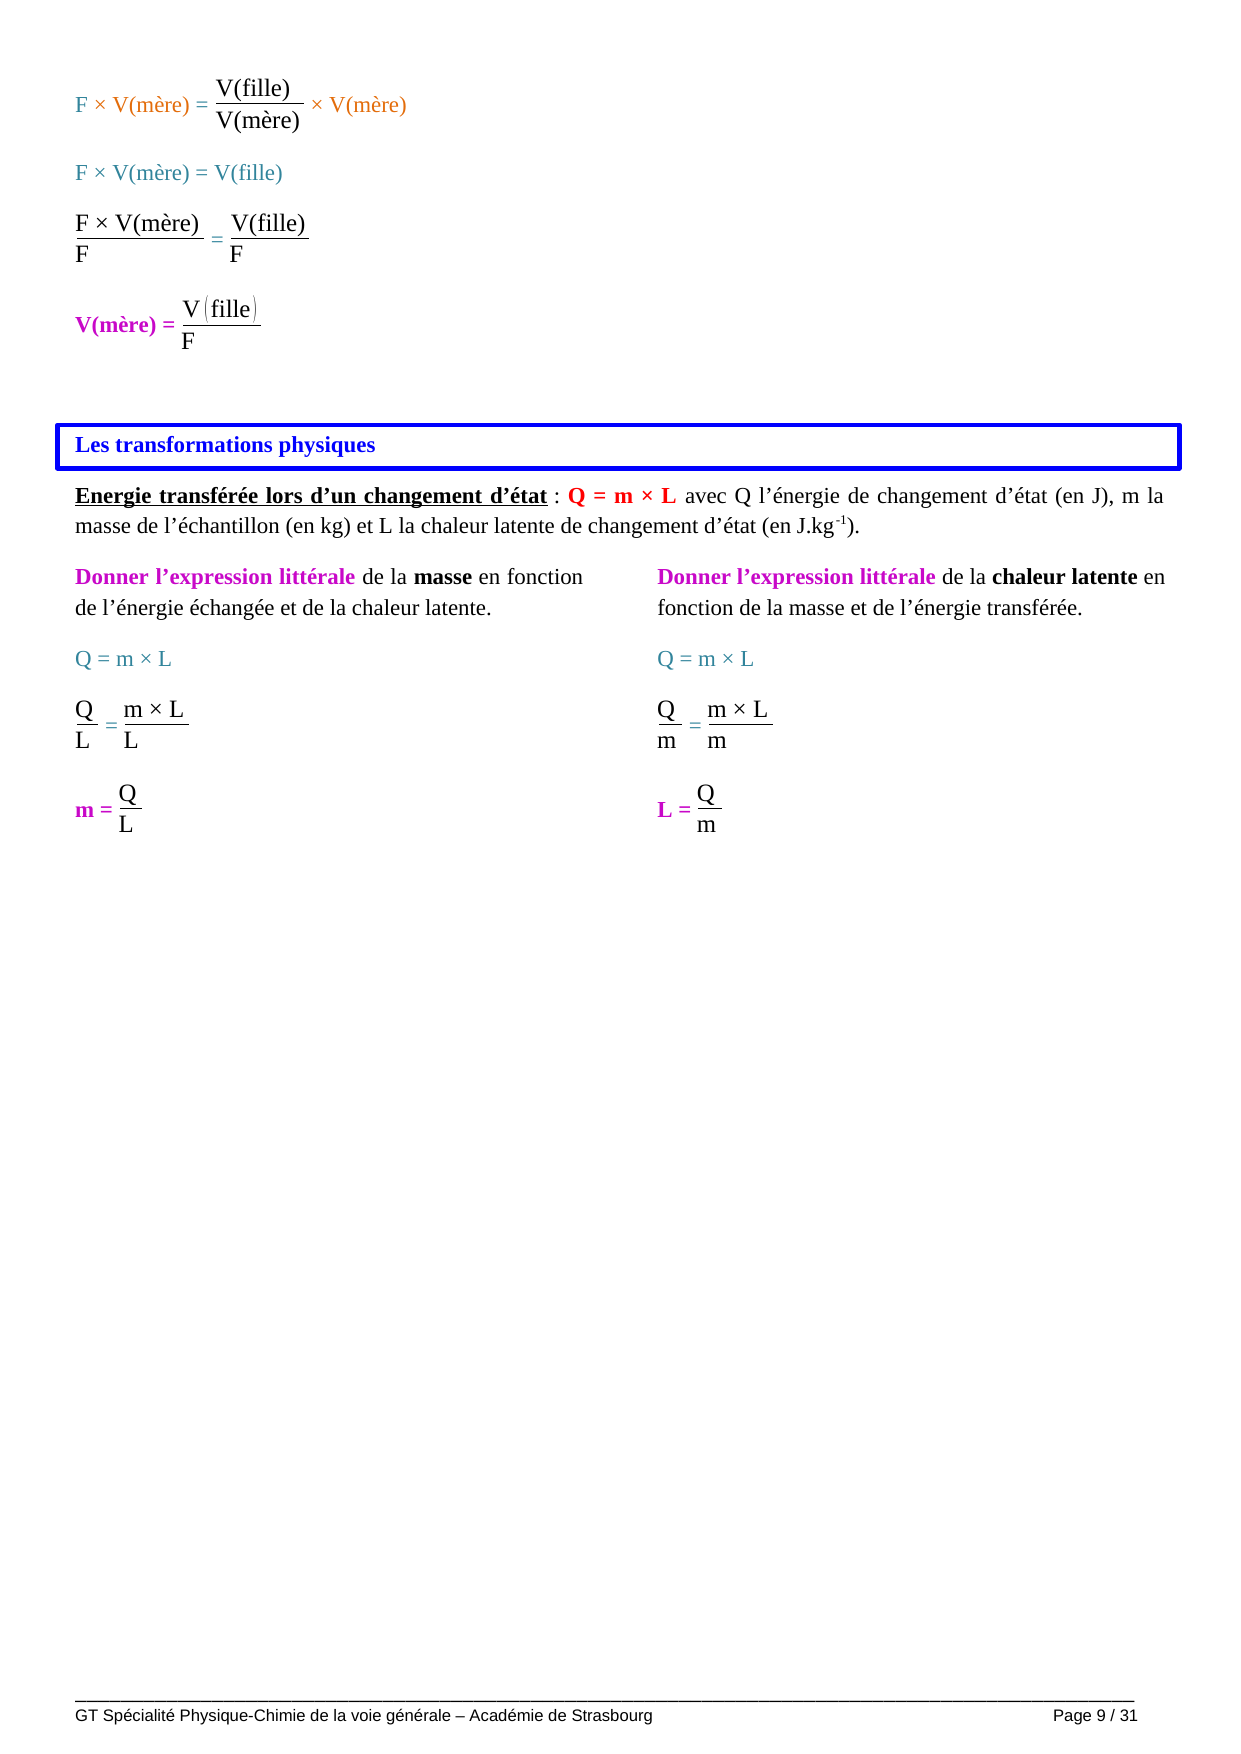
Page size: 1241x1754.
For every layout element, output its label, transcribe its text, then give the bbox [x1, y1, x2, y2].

text L = [657, 779, 1165, 838]
text = [657, 696, 1165, 755]
text Donner l’expression littérale de la masse en fonction de l’énergie échangée et de la chaleur latente. [75, 563, 583, 620]
text Energie transférée lors d’un changement d’état : Q = m × L avec Q l’énergie de changement d’état (en J), m la masse de l’échantillon (en kg) et L la chaleur latente de changement d’état (en J.kg-1). [75, 482, 1165, 539]
text Les transformations physiques [75, 431, 1165, 457]
text F × V(mère) = × V(mère) [75, 75, 1165, 134]
text V(mère) = [75, 293, 1165, 355]
text Q = m × L [657, 645, 1165, 671]
text Donner l’expression littérale de la chaleur latente en fonction de la masse et de l’énergie transférée. [657, 563, 1165, 620]
text = [75, 210, 1165, 269]
text m = [75, 779, 583, 838]
text Q = m × L [75, 645, 583, 671]
text = [75, 696, 583, 755]
text F × V(mère) = V(fille) [75, 159, 1165, 185]
